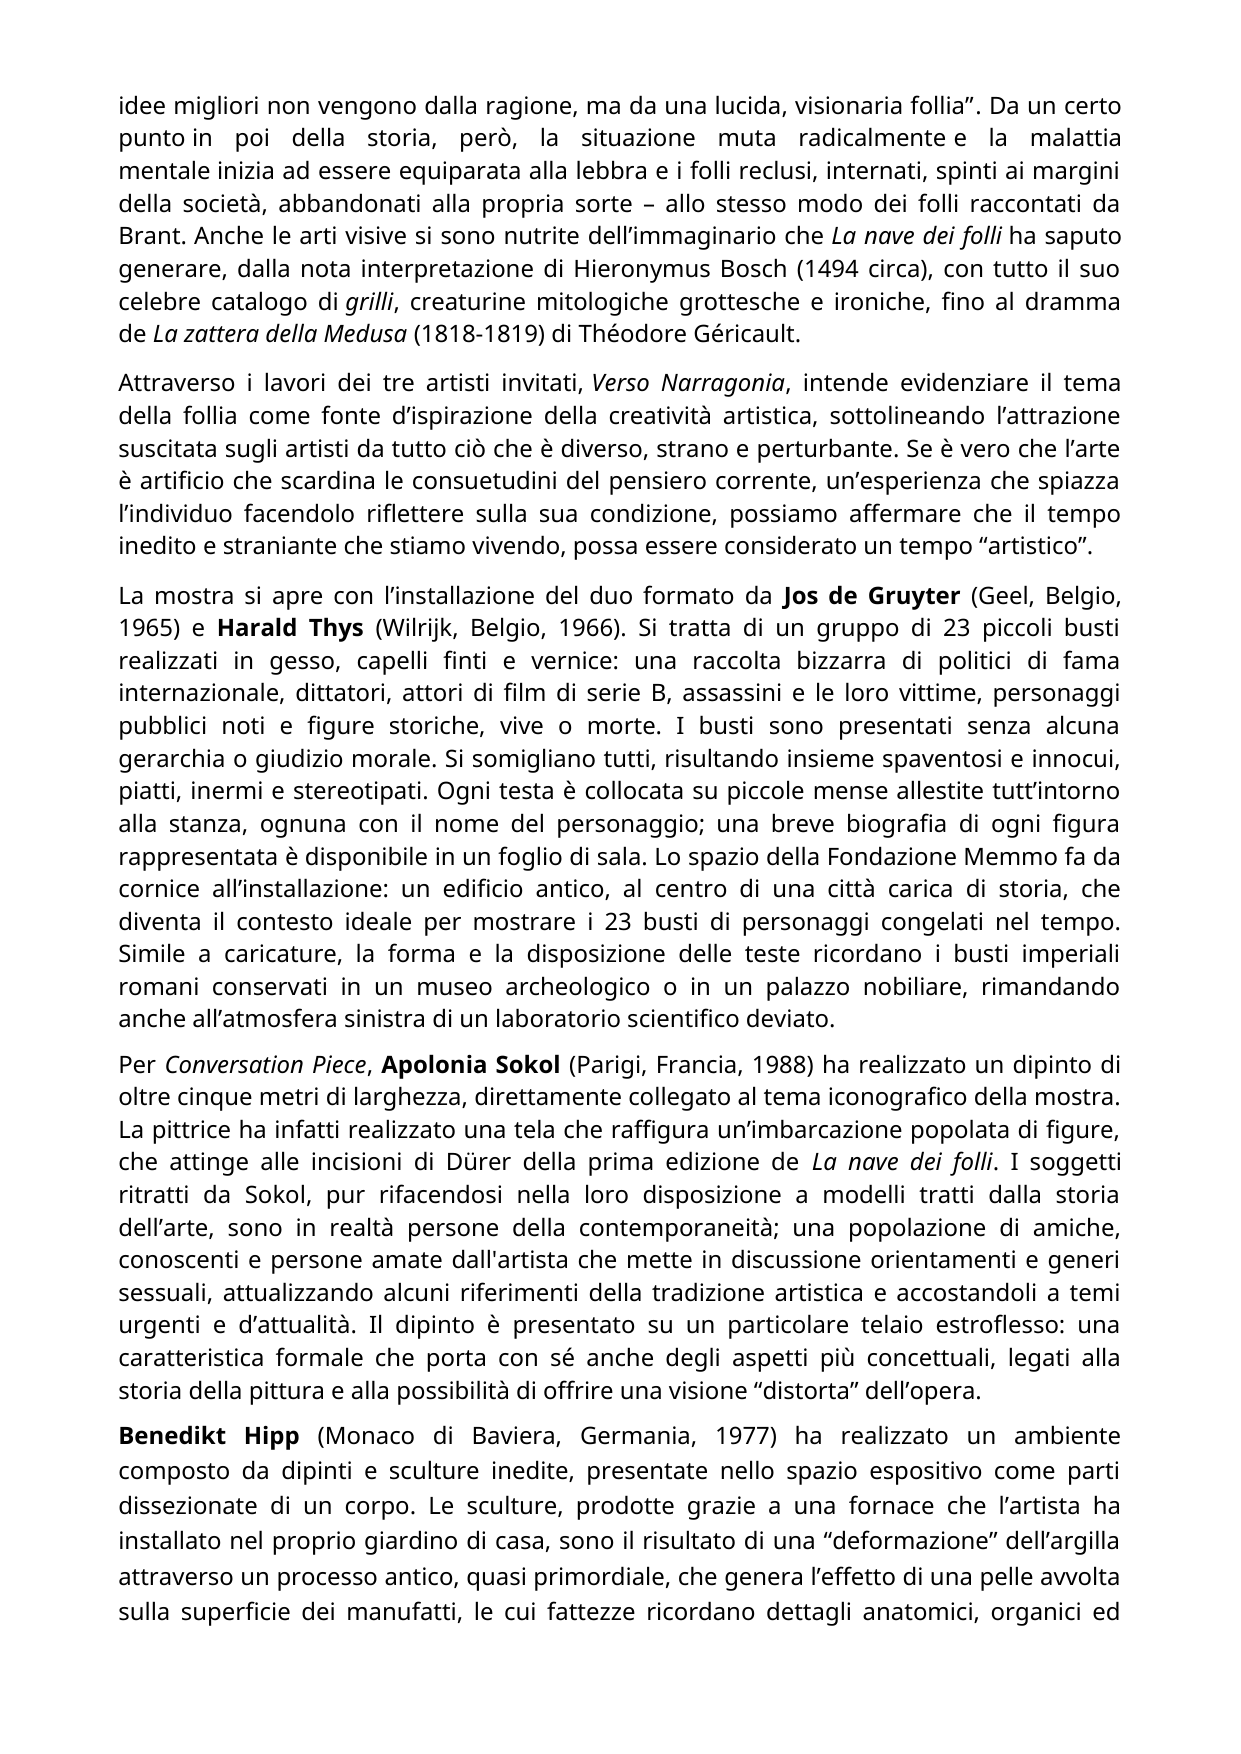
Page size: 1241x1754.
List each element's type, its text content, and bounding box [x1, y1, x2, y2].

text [118, 89, 1122, 349]
text Per Conversation Piece, Apolonia Sokol (Parigi, Francia, 1988) ha realizzato un dipinto di oltre cinque metri di larghezza, direttamente collegato al tema iconografico della mostra. La pittrice ha infatti realizzato una tela che raffigura un’imbarcazione popolata di figure, che attinge alle incisioni di Dürer della prima edizione de La nave dei folli. I soggetti ritratti da Sokol, pur rifacendosi nella loro disposizione a modelli tratti dalla storia dell’arte, sono in realtà persone della contemporaneità; una popolazione di amiche, conoscenti e persone amate dall'artista che mette in discussione orientamenti e generi sessuali, attualizzando alcuni riferimenti della tradizione artistica e accostandoli a temi urgenti e d’attualità. Il dipinto è presentato su un particolare telaio estroflesso: una caratteristica formale che porta con sé anche degli aspetti più concettuali, legati alla storia della pittura e alla possibilità di offrire una visione “distorta” dell’opera. [118, 1047, 1122, 1406]
text La mostra si apre con l’installazione del duo formato da Jos de Gruyter (Geel, Belgio, 1965) e Harald Thys (Wilrijk, Belgio, 1966). Si tratta di un gruppo di 23 piccoli busti realizzati in gesso, capelli finti e vernice: una raccolta bizzarra di politici di fama internazionale, dittatori, attori di film di serie B, assassini e le loro vittime, personaggi pubblici noti e figure storiche, vive o morte. I busti sono presentati senza alcuna gerarchia o giudizio morale. Si somigliano tutti, risultando insieme spaventosi e innocui, piatti, inermi e stereotipati. Ogni testa è collocata su piccole mense allestite tutt’intorno alla stanza, ognuna con il nome del personaggio; una breve biografia di ogni figura rappresentata è disponibile in un foglio di sala. Lo spazio della Fondazione Memmo fa da cornice all’installazione: un edificio antico, al centro di una città carica di storia, che diventa il contesto ideale per mostrare i 23 busti di personaggi congelati nel tempo. Simile a caricature, la forma e la disposizione delle teste ricordano i busti imperiali romani conservati in un museo archeologico o in un palazzo nobiliare, rimandando anche all’atmosfera sinistra di un laboratorio scientifico deviato. [118, 578, 1122, 1035]
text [118, 1418, 1122, 1627]
text Attraverso i lavori dei tre artisti invitati, Verso Narragonia, intende evidenziare il tema della follia come fonte d’ispirazione della creatività artistica, sottolineando l’attrazione suscitata sugli artisti da tutto ciò che è diverso, strano e perturbante. Se è vero che l’arte è artificio che scardina le consuetudini del pensiero corrente, un’esperienza che spiazza l’individuo facendolo riflettere sulla sua condizione, possiamo affermare che il tempo inedito e straniante che stiamo vivendo, possa essere considerato un tempo “artistico”. [118, 366, 1122, 562]
